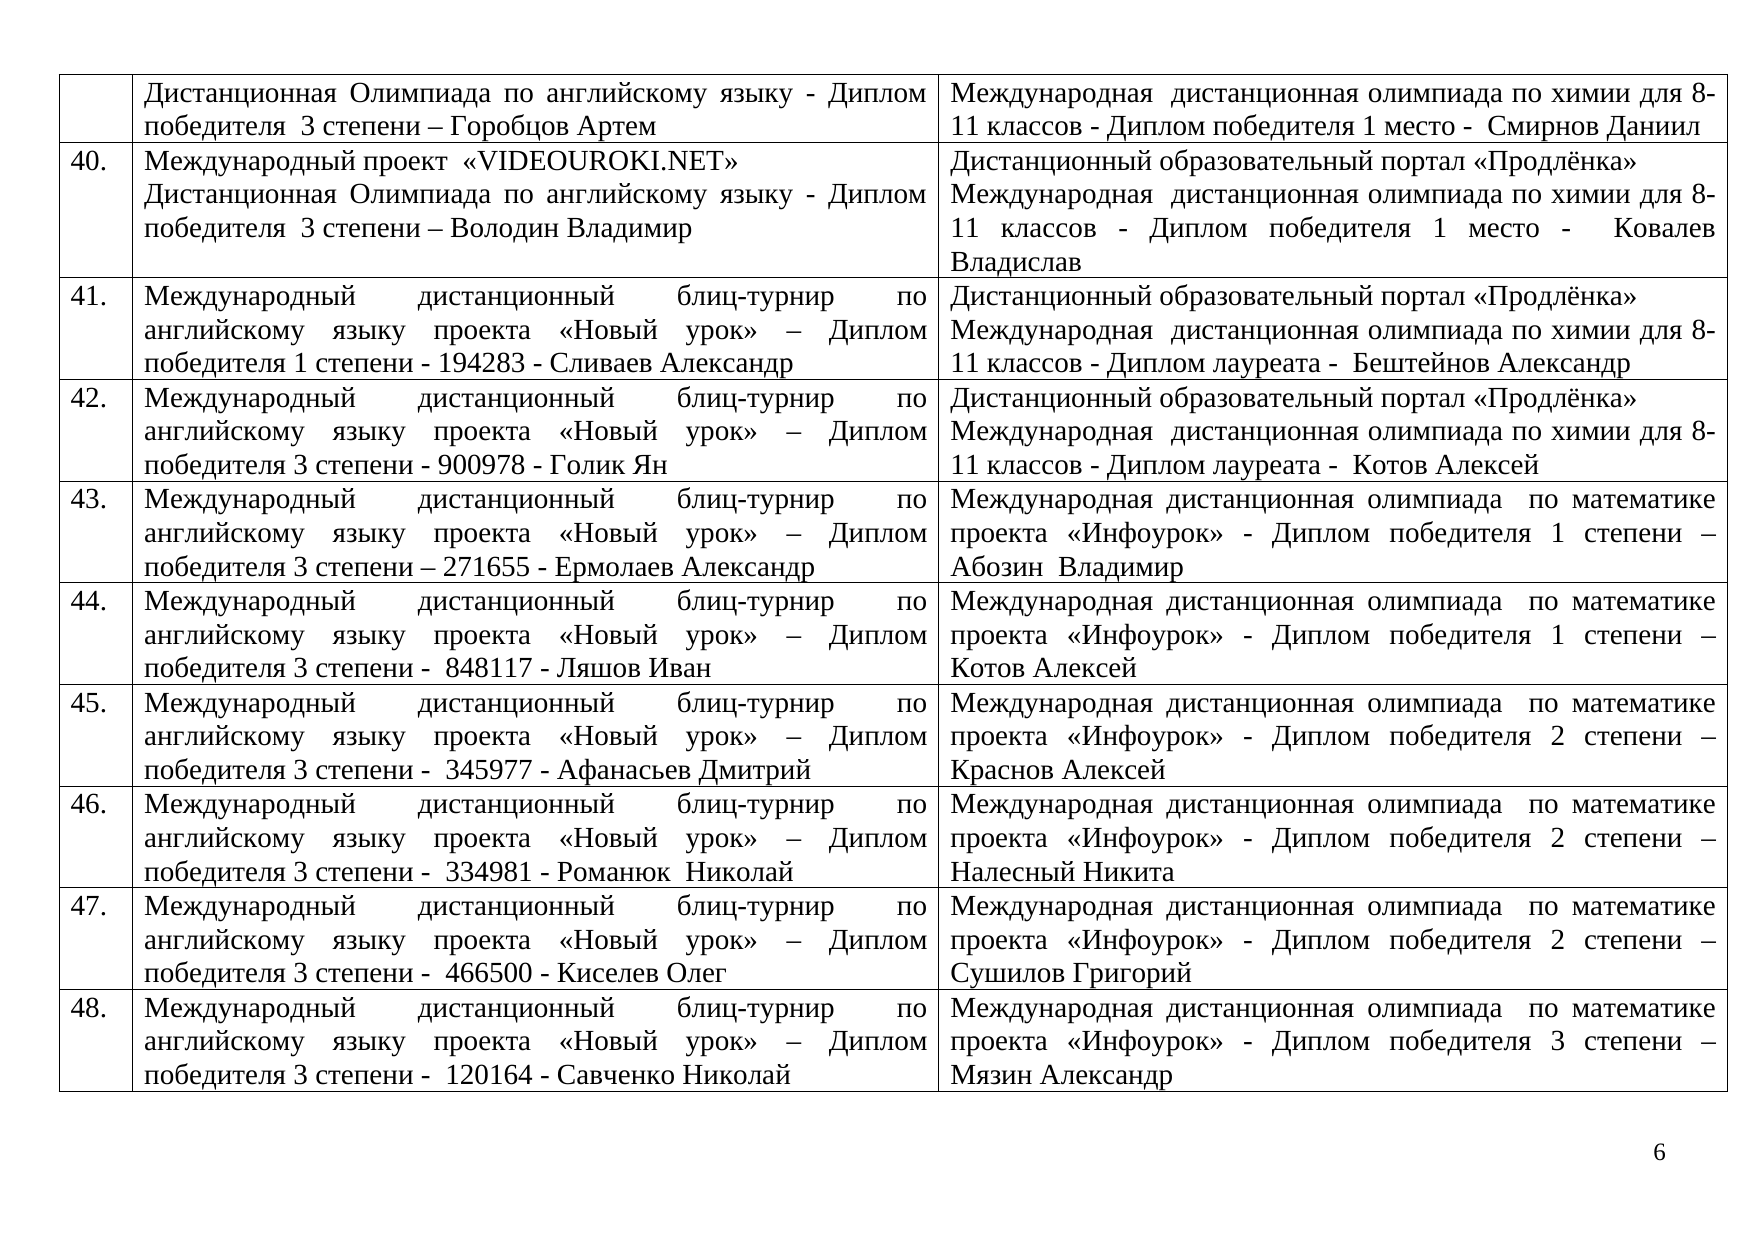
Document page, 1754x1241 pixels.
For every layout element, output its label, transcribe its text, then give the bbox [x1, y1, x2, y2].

table_cell [60, 482, 132, 582]
table_cell [60, 685, 132, 786]
table_cell Международная дистанционная олимпиада по математике проекта «Инфоурок» - Диплом победителя 2 степени – Сушилов Григорий [939, 888, 1727, 989]
table_cell Международный дистанционный блиц-турнир по английскому языку проекта «Новый урок» – Диплом победителя 3 степени – 271655 - Ермолаев Александр [133, 482, 938, 582]
table_cell [60, 888, 132, 989]
table_cell Международный дистанционный блиц-турнир по английскому языку проекта «Новый урок» – Диплом победителя 3 степени - 900978 - Голик Ян [133, 380, 938, 481]
table_cell Международный дистанционный блиц-турнир по английскому языку проекта «Новый урок» – Диплом победителя 3 степени - 120164 - Савченко Николай [133, 990, 938, 1091]
table_cell [60, 143, 132, 277]
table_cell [133, 75, 938, 142]
table_cell [60, 990, 132, 1091]
table_cell [60, 380, 132, 481]
table_cell Международный дистанционный блиц-турнир по английскому языку проекта «Новый урок» – Диплом победителя 3 степени - 848117 - Ляшов Иван [133, 583, 938, 684]
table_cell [939, 75, 1727, 142]
table_cell [60, 278, 132, 379]
table_cell Международная дистанционная олимпиада по математике проекта «Инфоурок» - Диплом победителя 2 степени – Краснов Алексей [939, 685, 1727, 786]
table_cell [60, 75, 132, 142]
table_cell Дистанционный образовательный портал «Продлёнка» Международная дистанционная олимпиада по химии для 8-11 классов - Диплом лауреата - Бештейнов Александр [939, 278, 1727, 379]
table_cell Международный дистанционный блиц-турнир по английскому языку проекта «Новый урок» – Диплом победителя 3 степени - 334981 - Романюк Николай [133, 787, 938, 887]
table_cell Дистанционный образовательный портал «Продлёнка» Международная дистанционная олимпиада по химии для 8-11 классов - Диплом победителя 1 место - Ковалев Владислав [939, 143, 1727, 277]
table_cell Дистанционный образовательный портал «Продлёнка» Международная дистанционная олимпиада по химии для 8-11 классов - Диплом лауреата - Котов Алексей [939, 380, 1727, 481]
table_cell Международный дистанционный блиц-турнир по английскому языку проекта «Новый урок» – Диплом победителя 1 степени - 194283 - Сливаев Александр [133, 278, 938, 379]
table_cell Международный дистанционный блиц-турнир по английскому языку проекта «Новый урок» – Диплом победителя 3 степени - 345977 - Афанасьев Дмитрий [133, 685, 938, 786]
table_cell Международный проект «VIDEOUROKI.NET» Дистанционная Олимпиада по английскому языку - Диплом победителя 3 степени – Володин Владимир [133, 143, 938, 277]
table_cell Международная дистанционная олимпиада по математике проекта «Инфоурок» - Диплом победителя 1 степени – Котов Алексей [939, 583, 1727, 684]
table_cell Международный дистанционный блиц-турнир по английскому языку проекта «Новый урок» – Диплом победителя 3 степени - 466500 - Киселев Олег [133, 888, 938, 989]
table_cell Международная дистанционная олимпиада по математике проекта «Инфоурок» - Диплом победителя 2 степени – Налесный Никита [939, 787, 1727, 887]
table_cell Международная дистанционная олимпиада по математике проекта «Инфоурок» - Диплом победителя 1 степени – Абозин Владимир [939, 482, 1727, 582]
table_cell [60, 787, 132, 887]
table_cell [60, 583, 132, 684]
table_cell Международная дистанционная олимпиада по математике проекта «Инфоурок» - Диплом победителя 3 степени – Мязин Александр [939, 990, 1727, 1091]
